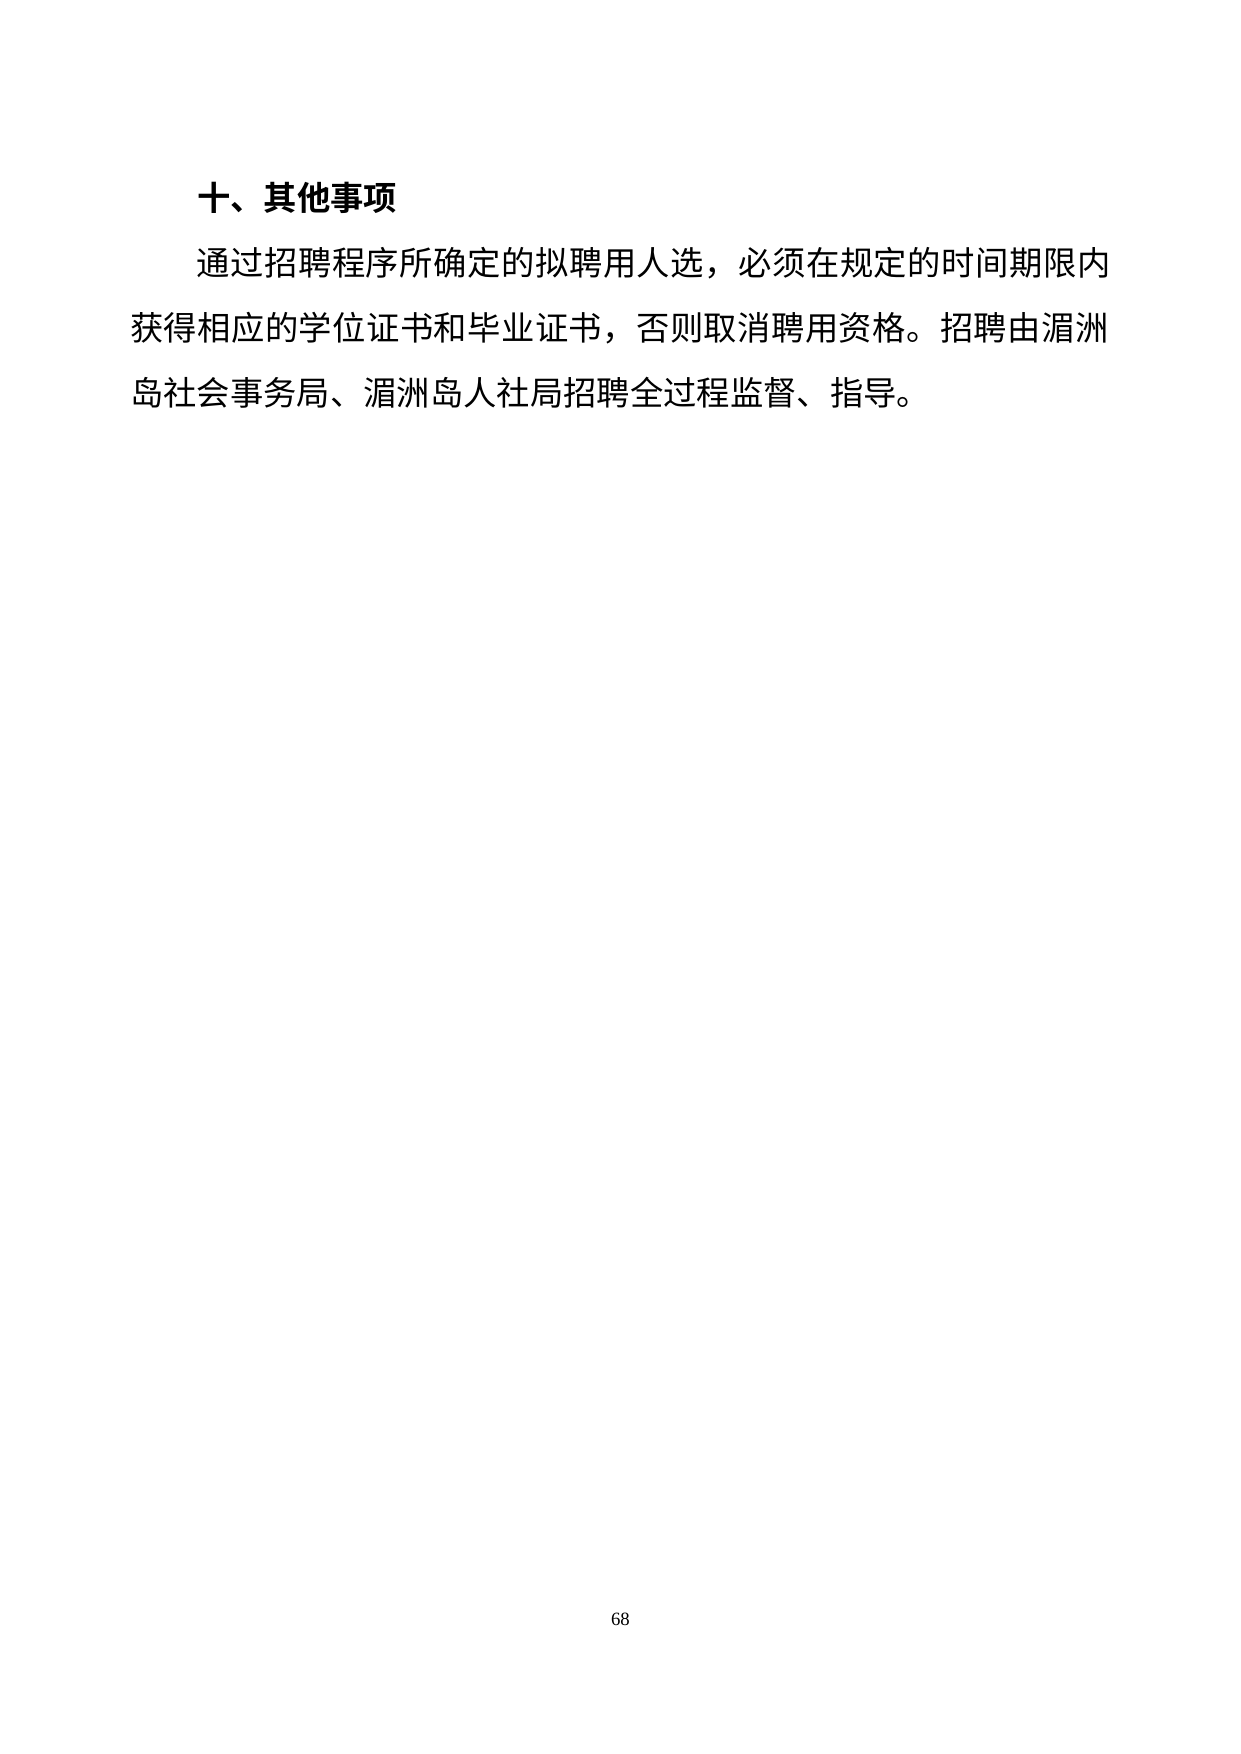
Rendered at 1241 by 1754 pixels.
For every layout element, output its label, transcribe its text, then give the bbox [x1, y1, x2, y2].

text 通过招聘程序所确定的拟聘用人选，必须在规定的时间期限内获得相应的学位证书和毕业证书，否则取消聘用资格。招聘由湄洲岛社会事务局、湄洲岛人社局招聘全过程监督、指导。 [130, 229, 1110, 424]
text 十、其他事项 [130, 164, 1110, 229]
